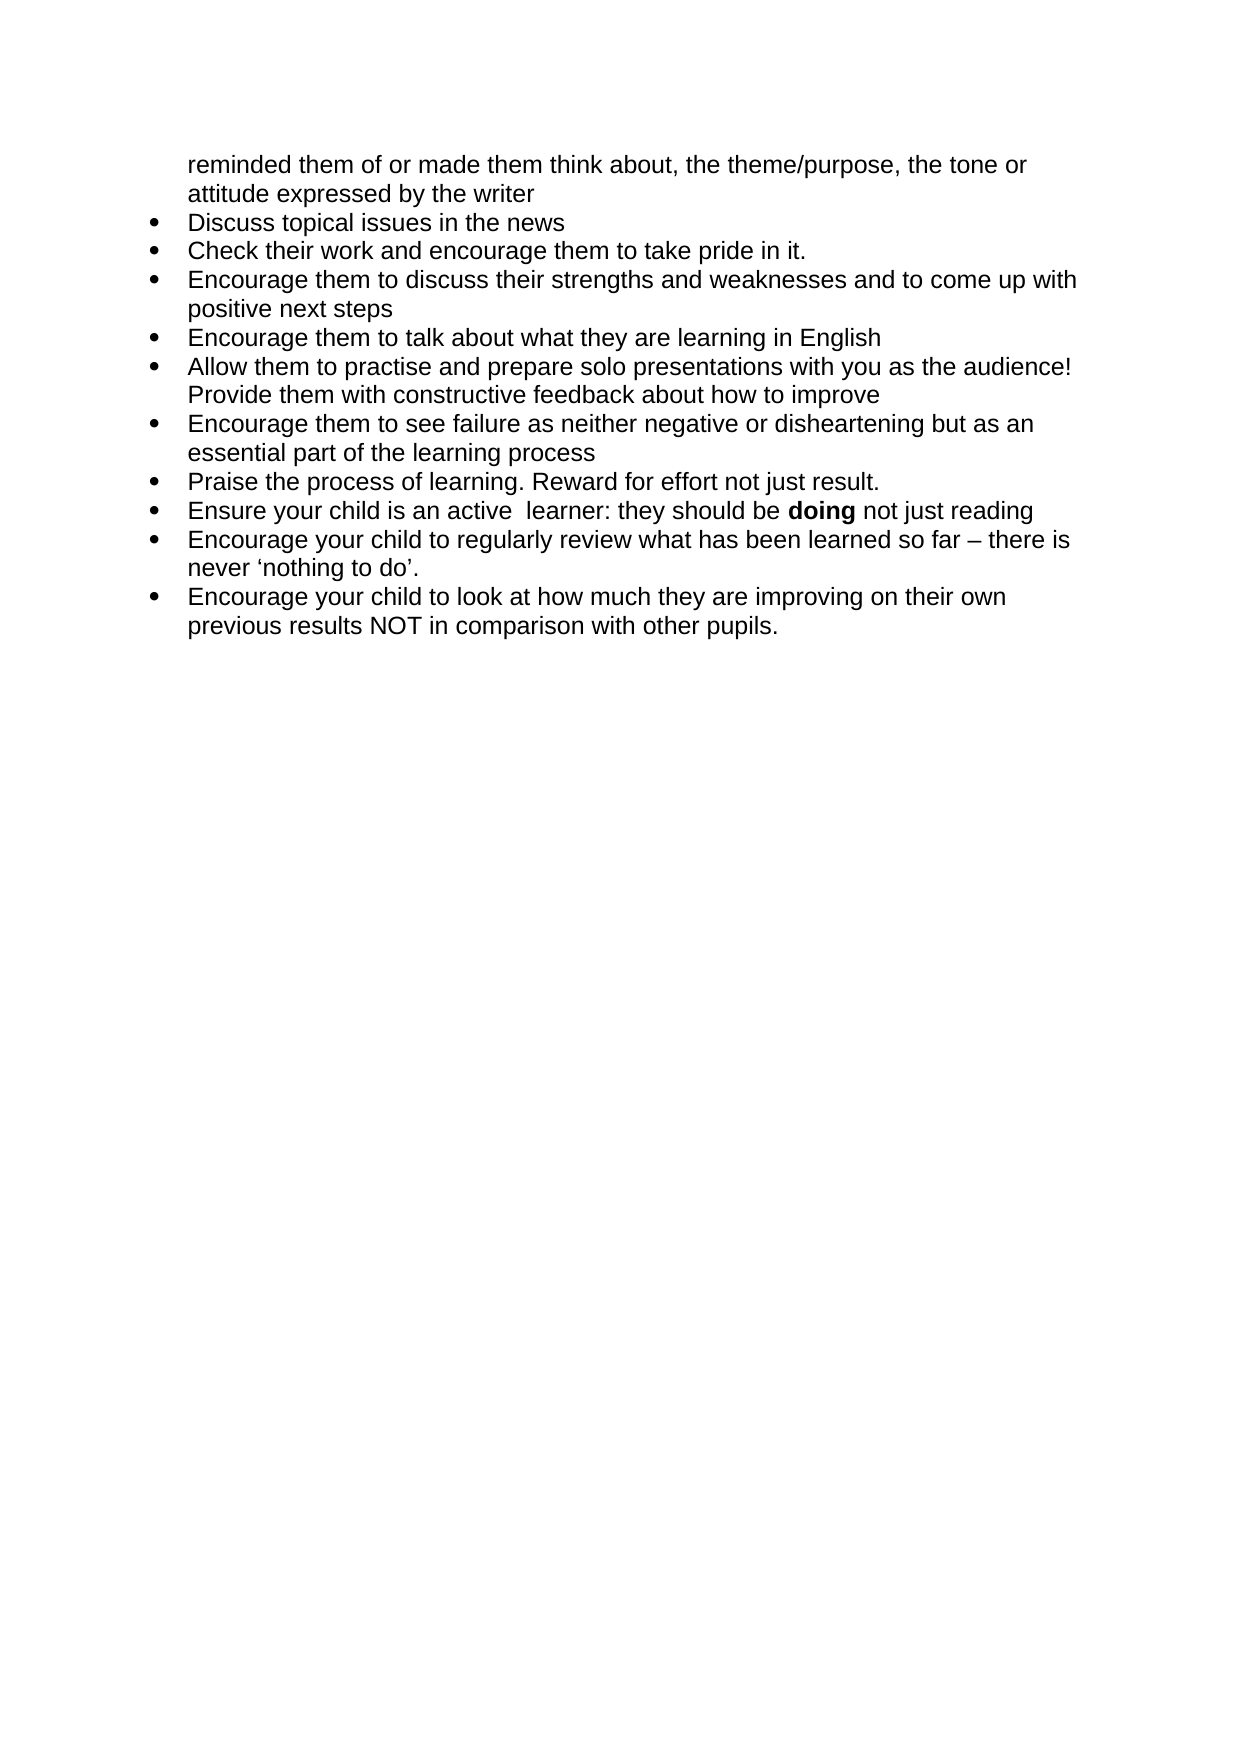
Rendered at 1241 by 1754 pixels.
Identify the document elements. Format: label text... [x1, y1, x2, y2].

list Ensure your child is an active learner: they should be doing not just reading [150, 496, 1090, 524]
list Encourage them to see failure as neither negative or disheartening but as an essential part of the learning process [150, 409, 1090, 467]
list Allow them to practise and prepare solo presentations with you as the audience! Provide them with constructive feedback about how to improve [150, 352, 1090, 409]
list Praise the process of learning. Reward for effort not just result. [150, 467, 1090, 496]
list Encourage your child to look at how much they are improving on their own previous results NOT in comparison with other pupils. [150, 582, 1090, 640]
list Encourage them to discuss their strengths and weaknesses and to come up with positive next steps [150, 265, 1090, 323]
list Discuss topical issues in the news [150, 207, 1090, 236]
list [150, 150, 1090, 207]
list Check their work and encourage them to take pride in it. [150, 236, 1090, 265]
list Encourage them to talk about what they are learning in English [150, 323, 1090, 352]
list Encourage your child to regularly review what has been learned so far – there is never ‘nothing to do’. [150, 524, 1090, 582]
